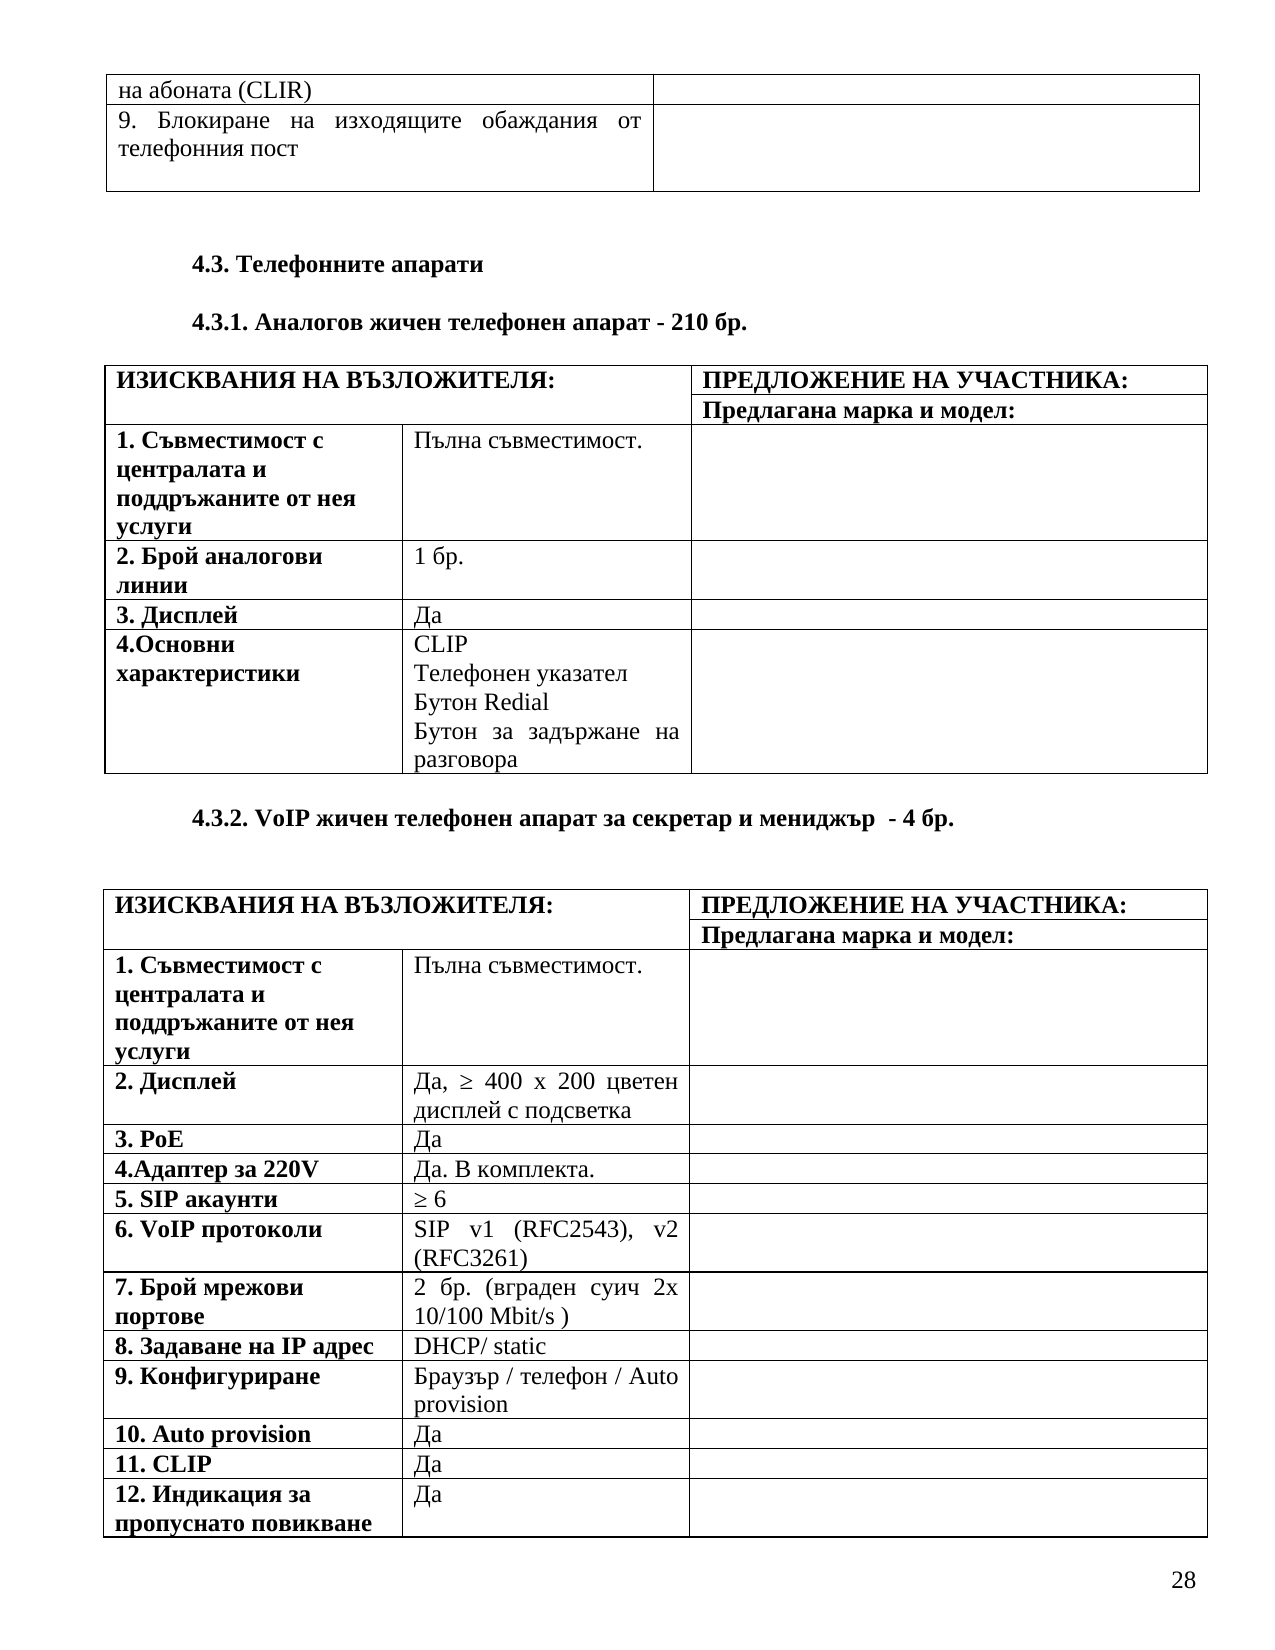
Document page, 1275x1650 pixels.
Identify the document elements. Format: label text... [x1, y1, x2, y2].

table_cell [690, 1184, 1207, 1213]
table_cell 2 бр. (вграден суич 2х 10/100 Mbit/s ) [403, 1273, 689, 1330]
table_cell 6. VoIP протоколи [104, 1214, 402, 1271]
table_cell 9. Конфигуриране [104, 1361, 402, 1418]
table_header ПРЕДЛОЖЕНИЕ НА УЧАСТНИКА: [692, 366, 1207, 394]
table_cell [690, 1214, 1207, 1271]
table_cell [107, 75, 653, 104]
table_cell 8. Задаване на IP адрес [104, 1331, 402, 1360]
table_cell 9. Блокиране на изходящите обаждания от телефонния пост [107, 105, 653, 191]
table_header ИЗИСКВАНИЯ НА ВЪЗЛОЖИТЕЛЯ: [106, 366, 691, 424]
table_cell [690, 1479, 1207, 1536]
table_cell 3. PoE [104, 1125, 402, 1153]
table_cell [654, 75, 1199, 104]
table_header ПРЕДЛОЖЕНИЕ НА УЧАСТНИКА: [690, 890, 1207, 919]
table_cell [690, 1449, 1207, 1478]
table_cell Да [403, 1125, 689, 1153]
table_cell Да [403, 1449, 689, 1478]
table_cell Да, ≥ 400 x 200 цветен дисплей с подсветка [403, 1066, 689, 1123]
table_header ИЗИСКВАНИЯ НА ВЪЗЛОЖИТЕЛЯ: [104, 890, 689, 949]
table_cell Да. В комплекта. [403, 1154, 689, 1183]
table_cell CLIP Телефонен указател Бутон Redial Бутон за задържане на разговора [403, 630, 691, 773]
table_cell 4.Адаптер за 220V [104, 1154, 402, 1183]
table_cell [690, 1066, 1207, 1123]
table_cell 5. SIP акаунти [104, 1184, 402, 1213]
table_cell 2. Дисплей [104, 1066, 402, 1123]
table_cell 1. Съвместимост с централата и поддръжаните от нея услуги [104, 950, 402, 1065]
table_cell Да [403, 600, 691, 628]
table_cell 10. Аuto provision [104, 1419, 402, 1448]
table_cell 1. Съвместимост с централата и поддръжаните от нея услуги [106, 425, 402, 540]
table_cell 4.Основни характеристики [106, 630, 402, 773]
table_cell Браузър / телефон / Аuto provision [403, 1361, 689, 1418]
table_cell 2. Брой аналогови линии [106, 541, 402, 599]
table_cell [692, 425, 1207, 540]
table_cell [654, 105, 1199, 191]
table_cell SIP v1 (RFC2543), v2 (RFC3261) [403, 1214, 689, 1271]
text 4.3.2. VoIP жичен телефонен апарат за секретар и мениджър - 4 бр. [118, 803, 1196, 832]
table_cell [690, 1361, 1207, 1418]
table_cell 11. CLIP [104, 1449, 402, 1478]
table_cell [692, 600, 1207, 628]
table_cell 7. Брой мрежови портове [104, 1273, 402, 1330]
table_cell [690, 950, 1207, 1065]
table_cell Да [403, 1419, 689, 1448]
text 4.3.1. Аналогов жичен телефонен апарат - 210 бр. [118, 307, 1196, 336]
table_cell Пълна съвместимост. [403, 425, 691, 540]
table_cell ≥ 6 [403, 1184, 689, 1213]
table_cell 12. Индикация за пропуснато повикване [104, 1479, 402, 1536]
text 4.3. Телефонните апарати [118, 249, 1196, 278]
table_cell Предлагана марка и модел: [692, 395, 1207, 424]
table_cell Предлагана марка и модел: [690, 920, 1207, 949]
table_cell [692, 541, 1207, 599]
table_cell [690, 1125, 1207, 1153]
table_cell [690, 1331, 1207, 1360]
table_cell [690, 1273, 1207, 1330]
table_cell 3. Дисплей [106, 600, 402, 628]
table_cell 1 бр. [403, 541, 691, 599]
table_cell [690, 1154, 1207, 1183]
table_cell [692, 630, 1207, 773]
table_cell Да [403, 1479, 689, 1536]
table_cell [690, 1419, 1207, 1448]
table_cell Пълна съвместимост. [403, 950, 689, 1065]
table_cell DHCP/ static [403, 1331, 689, 1360]
